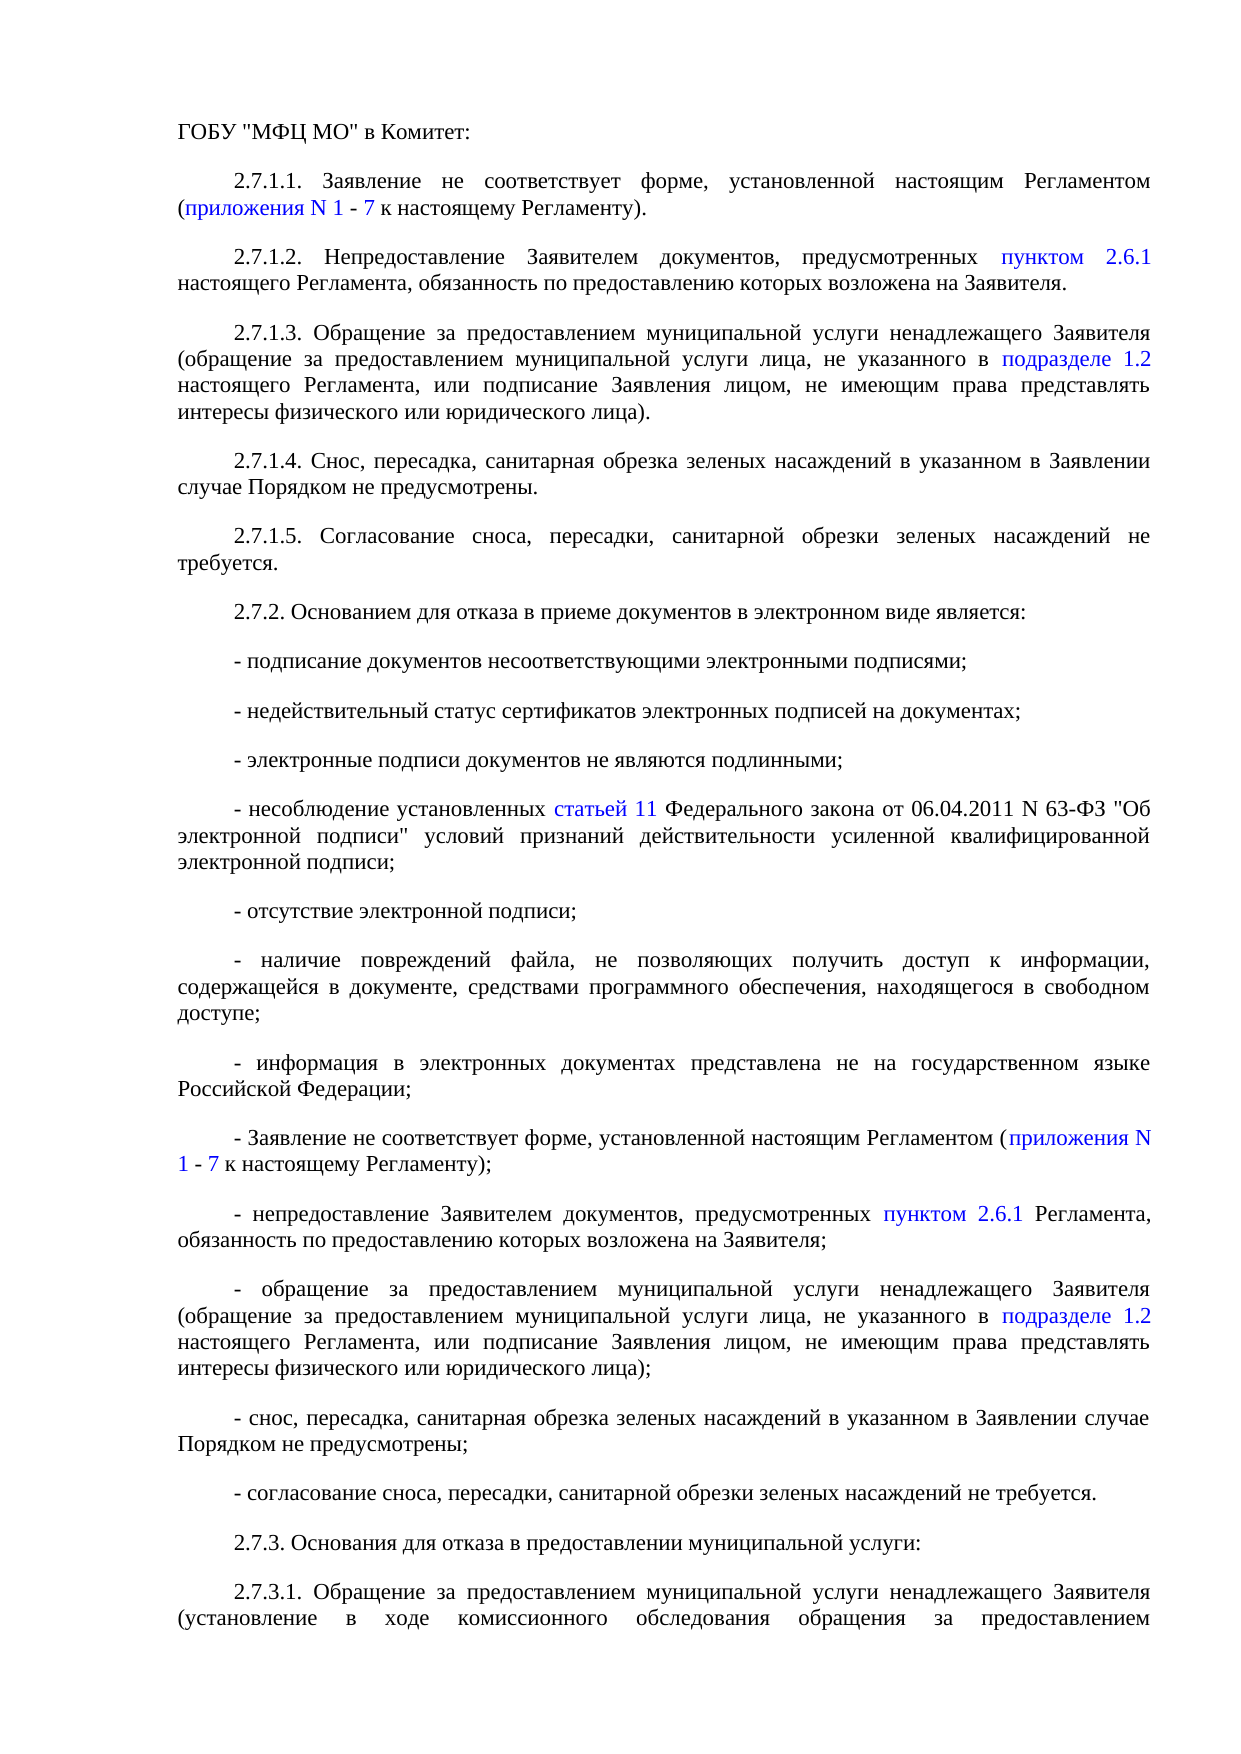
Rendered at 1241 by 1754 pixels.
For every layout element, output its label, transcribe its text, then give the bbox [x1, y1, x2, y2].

text 2.7.1.3. Обращение за предоставлением муниципальной услуги ненадлежащего Заявителя (обращение за предоставлением муниципальной услуги лица, не указанного в подразделе 1.2 настоящего Регламента, или подписание Заявления лицом, не имеющим права представлять интересы физического или юридического лица). [177, 319, 1152, 424]
text - отсутствие электронной подписи; [177, 897, 1152, 924]
text - электронные подписи документов не являются подлинными; [177, 746, 1152, 772]
text 2.7.1.5. Согласование сноса, пересадки, санитарной обрезки зеленых насаждений не требуется. [177, 523, 1152, 575]
text 2.7.3. Основания для отказа в предоставлении муниципальной услуги: [177, 1529, 1152, 1555]
text - подписание документов несоответствующими электронными подписями; [177, 647, 1152, 674]
text - непредоставление Заявителем документов, предусмотренных пунктом 2.6.1 Регламента, обязанность по предоставлению которых возложена на Заявителя; [177, 1200, 1152, 1252]
text 2.7.1.1. Заявление не соответствует форме, установленной настоящим Регламентом (приложения N 1 - 7 к настоящему Регламенту). [177, 167, 1152, 220]
text - несоблюдение установленных статьей 11 Федерального закона от 06.04.2011 N 63-ФЗ "Об электронной подписи" условий признаний действительности усиленной квалифицированной электронной подписи; [177, 795, 1152, 874]
text - согласование сноса, пересадки, санитарной обрезки зеленых насаждений не требуется. [177, 1479, 1152, 1506]
text 2.7.1.4. Снос, пересадка, санитарная обрезка зеленых насаждений в указанном в Заявлении случае Порядком не предусмотрены. [177, 447, 1152, 500]
text - наличие повреждений файла, не позволяющих получить доступ к информации, содержащейся в документе, средствами программного обеспечения, находящегося в свободном доступе; [177, 947, 1152, 1026]
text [177, 1578, 1152, 1631]
text 2.7.1.2. Непредоставление Заявителем документов, предусмотренных пунктом 2.6.1 настоящего Регламента, обязанность по предоставлению которых возложена на Заявителя. [177, 243, 1152, 296]
text - недействительный статус сертификатов электронных подписей на документах; [177, 697, 1152, 723]
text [177, 118, 1152, 144]
text - снос, пересадка, санитарная обрезка зеленых насаждений в указанном в Заявлении случае Порядком не предусмотрены; [177, 1404, 1152, 1456]
text - Заявление не соответствует форме, установленной настоящим Регламентом (приложения N 1 - 7 к настоящему Регламенту); [177, 1124, 1152, 1177]
text 2.7.2. Основанием для отказа в приеме документов в электронном виде является: [177, 598, 1152, 624]
text - информация в электронных документах представлена не на государственном языке Российской Федерации; [177, 1048, 1152, 1101]
text - обращение за предоставлением муниципальной услуги ненадлежащего Заявителя (обращение за предоставлением муниципальной услуги лица, не указанного в подразделе 1.2 настоящего Регламента, или подписание Заявления лицом, не имеющим права представлять интересы физического или юридического лица); [177, 1275, 1152, 1381]
